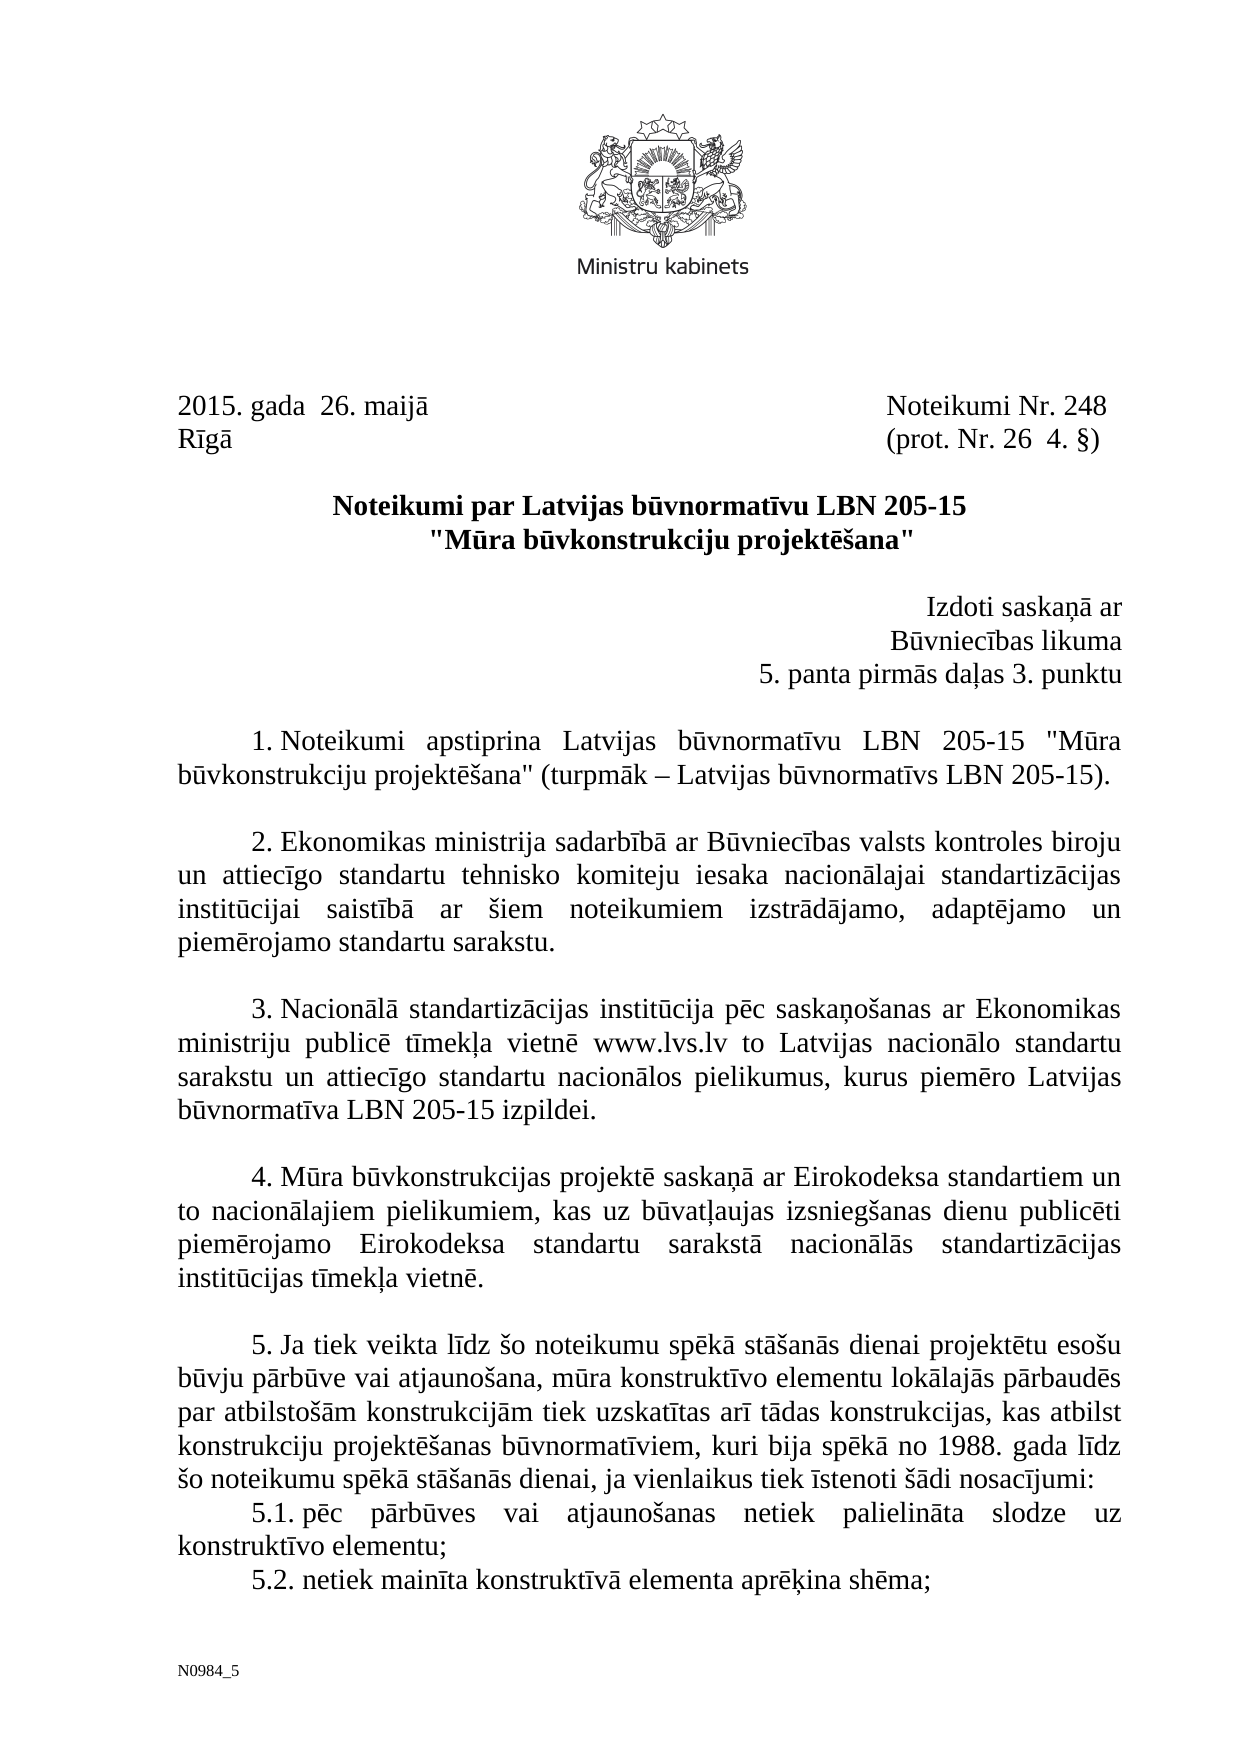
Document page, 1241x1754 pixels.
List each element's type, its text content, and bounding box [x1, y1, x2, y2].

text 2015. gada 26. maijā Noteikumi Nr. 248 [177, 388, 1122, 421]
text 5. panta pirmās daļas 3. punktu [679, 656, 1122, 690]
text "Mūra būvkonstrukciju projektēšana" [222, 522, 1122, 556]
text 1. Noteikumi apstiprina Latvijas būvnormatīvu LBN 205-15 "Mūra būvkonstrukciju projektēšana" (turpmāk – Latvijas būvnormatīvs LBN 205-15). [177, 723, 1122, 790]
picture [177, 112, 1148, 288]
text 3. Nacionālā standartizācijas institūcija pēc saskaņošanas ar Ekonomikas ministriju publicē tīmekļa vietnē www.lvs.lv to Latvijas nacionālo standartu sarakstu un attiecīgo standartu nacionālos pielikumus, kurus piemēro Latvijas būvnormatīva LBN 205-15 izpildei. [177, 992, 1122, 1126]
text Rīgā (prot. Nr. 26 4. §) [177, 421, 1122, 455]
text 5.2. netiek mainīta konstruktīvā elementa aprēķina shēma; [177, 1562, 1122, 1595]
text Būvniecības likuma [679, 623, 1122, 656]
text 5.1. pēc pārbūves vai atjaunošanas netiek palielināta slodze uz konstruktīvo elementu; [177, 1495, 1122, 1562]
text 5. Ja tiek veikta līdz šo noteikumu spēkā stāšanās dienai projektētu esošu būvju pārbūve vai atjaunošana, mūra konstruktīvo elementu lokālajās pārbaudēs par atbilstošām konstrukcijām tiek uzskatītas arī tādas konstrukcijas, kas atbilst konstrukciju projektēšanas būvnormatīviem, kuri bija spēkā no 1988. gada līdz šo noteikumu spēkā stāšanās dienai, ja vienlaikus tiek īstenoti šādi nosacījumi: [177, 1327, 1122, 1495]
text 2. Ekonomikas ministrija sadarbībā ar Būvniecības valsts kontroles biroju un attiecīgo standartu tehnisko komiteju iesaka nacionālajai standartizācijas institūcijai saistībā ar šiem noteikumiem izstrādājamo, adaptējamo un piemērojamo standartu sarakstu. [177, 824, 1122, 958]
text Izdoti saskaņā ar [679, 589, 1122, 623]
text 4. Mūra būvkonstrukcijas projektē saskaņā ar Eirokodeksa standartiem un to nacionālajiem pielikumiem, kas uz būvatļaujas izsniegšanas dienu publicēti piemērojamo Eirokodeksa standartu sarakstā nacionālās standartizācijas institūcijas tīmekļa vietnē. [177, 1159, 1122, 1293]
text Noteikumi par Latvijas būvnormatīvu LBN 205-15 [177, 488, 1122, 522]
